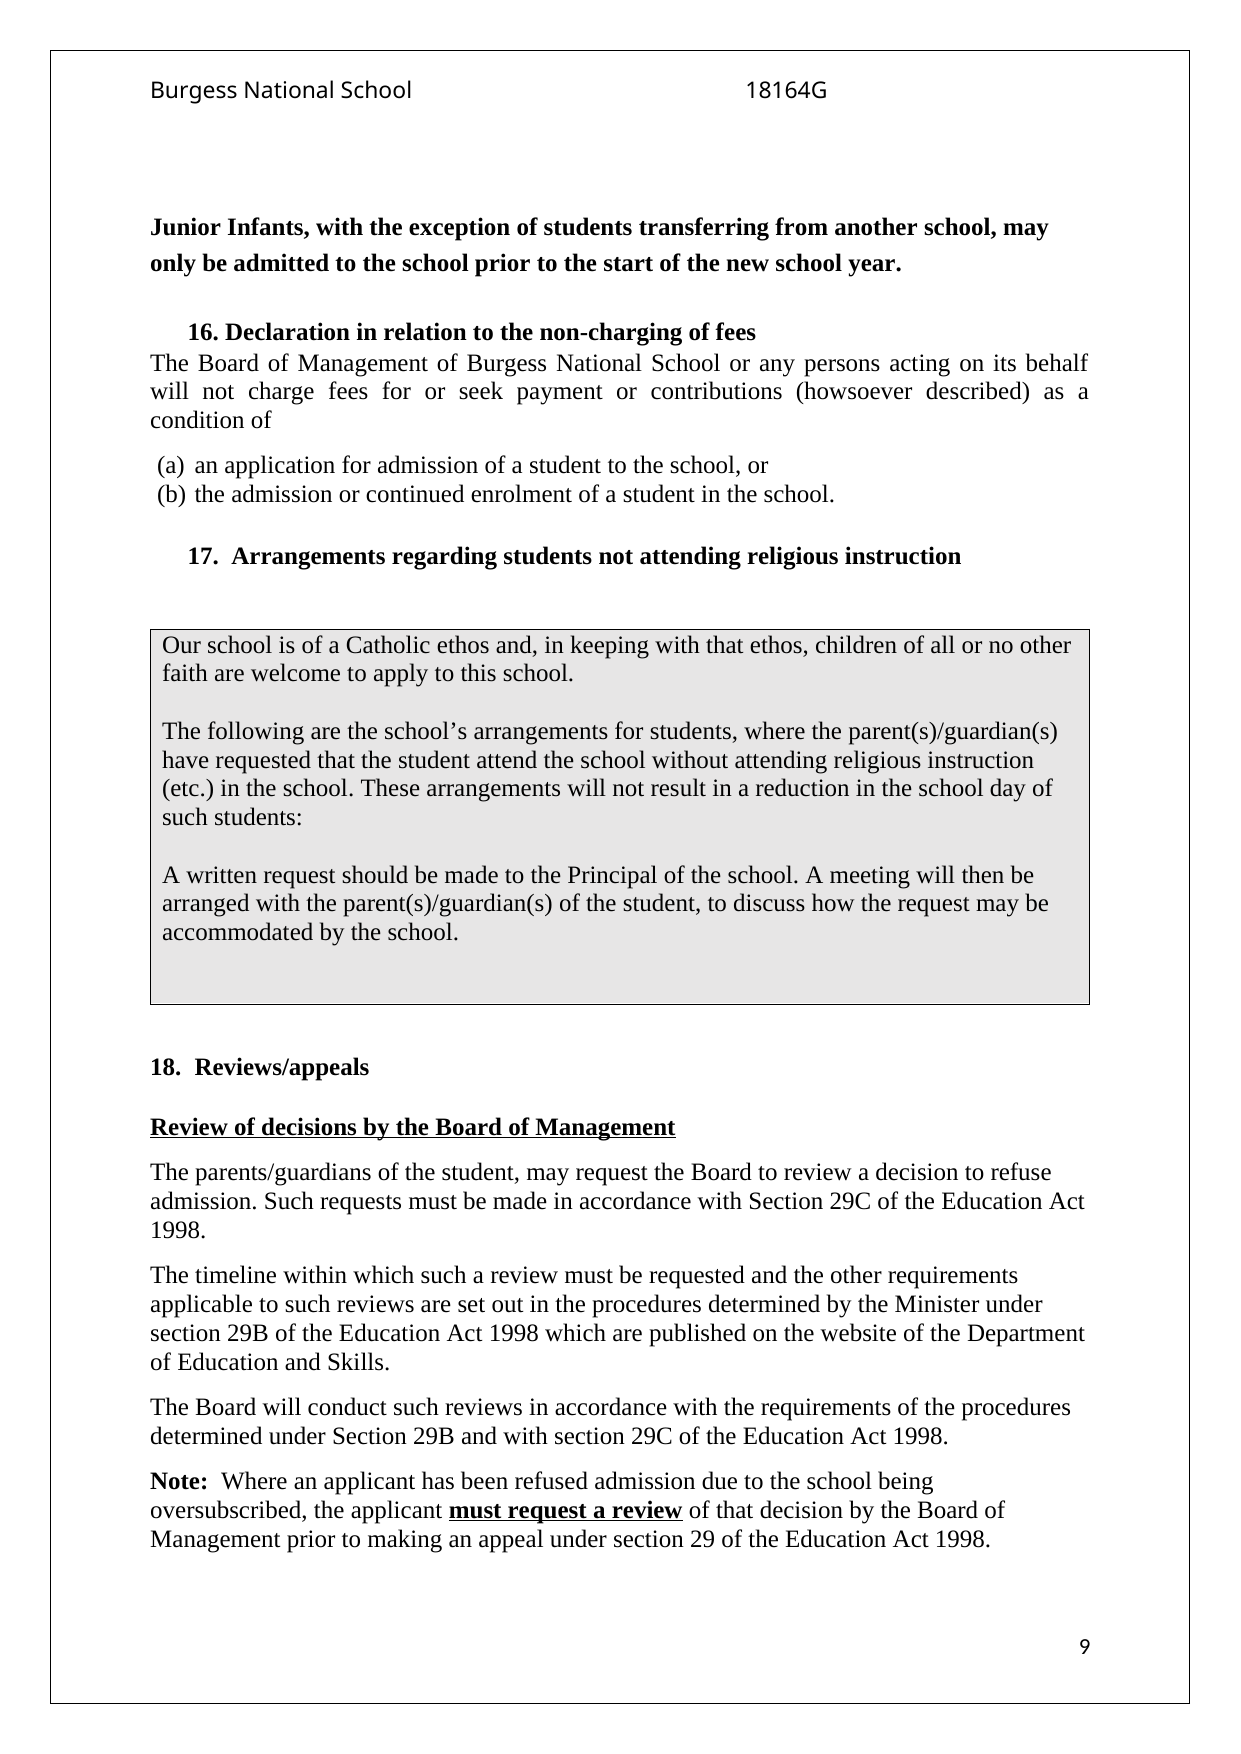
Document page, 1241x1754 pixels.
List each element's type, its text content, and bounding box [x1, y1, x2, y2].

list the admission or continued enrolment of a student in the school. [157, 479, 1090, 508]
text The Board will conduct such reviews in accordance with the requirements of the procedures determined under Section 29B and with section 29C of the Education Act 1998. [150, 1392, 1090, 1449]
text Review of decisions by the Board of Management [150, 1112, 1090, 1141]
list an application for admission of a student to the school, or [157, 451, 1090, 479]
text The timeline within which such a review must be requested and the other requirements applicable to such reviews are set out in the procedures determined by the Minister under section 29B of the Education Act 1998 which are published on the website of the Department of Education and Skills. [150, 1260, 1090, 1375]
text The parents/guardians of the student, may request the Board to review a decision to refuse admission. Such requests must be made in accordance with Section 29C of the Education Act 1998. [150, 1157, 1090, 1244]
text The Board of Management of Burgess National School or any persons acting on its behalf will not charge fees for or seek payment or contributions (howsoever described) as a condition of [150, 348, 1090, 434]
subtitle Arrangements regarding students not attending religious instruction [187, 541, 1090, 570]
text Junior Infants, with the exception of students transferring from another school, may only be admitted to the school prior to the start of the new school year. [150, 212, 1090, 276]
subtitle Reviews/appeals [150, 1052, 1090, 1081]
table_header Our school is of a Catholic ethos and, in keeping with that ethos, children of all or no other faith are welcome to apply to this school. The following are the school’s arrangements for students, where the parent(s)/guardian(s) have requested that the student attend the school without attending religious instruction (etc.) in the school. These arrangements will not result in a reduction in the school day of such students: A written request should be made to the Principal of the school. A meeting will then be arranged with the parent(s)/guardian(s) of the student, to discuss how the request may be accommodated by the school. [151, 630, 1089, 1003]
text Note: Where an applicant has been refused admission due to the school being oversubscribed, the applicant must request a review of that decision by the Board of Management prior to making an appeal under section 29 of the Education Act 1998. [150, 1466, 1090, 1552]
subtitle Declaration in relation to the non-charging of fees [187, 317, 1090, 345]
